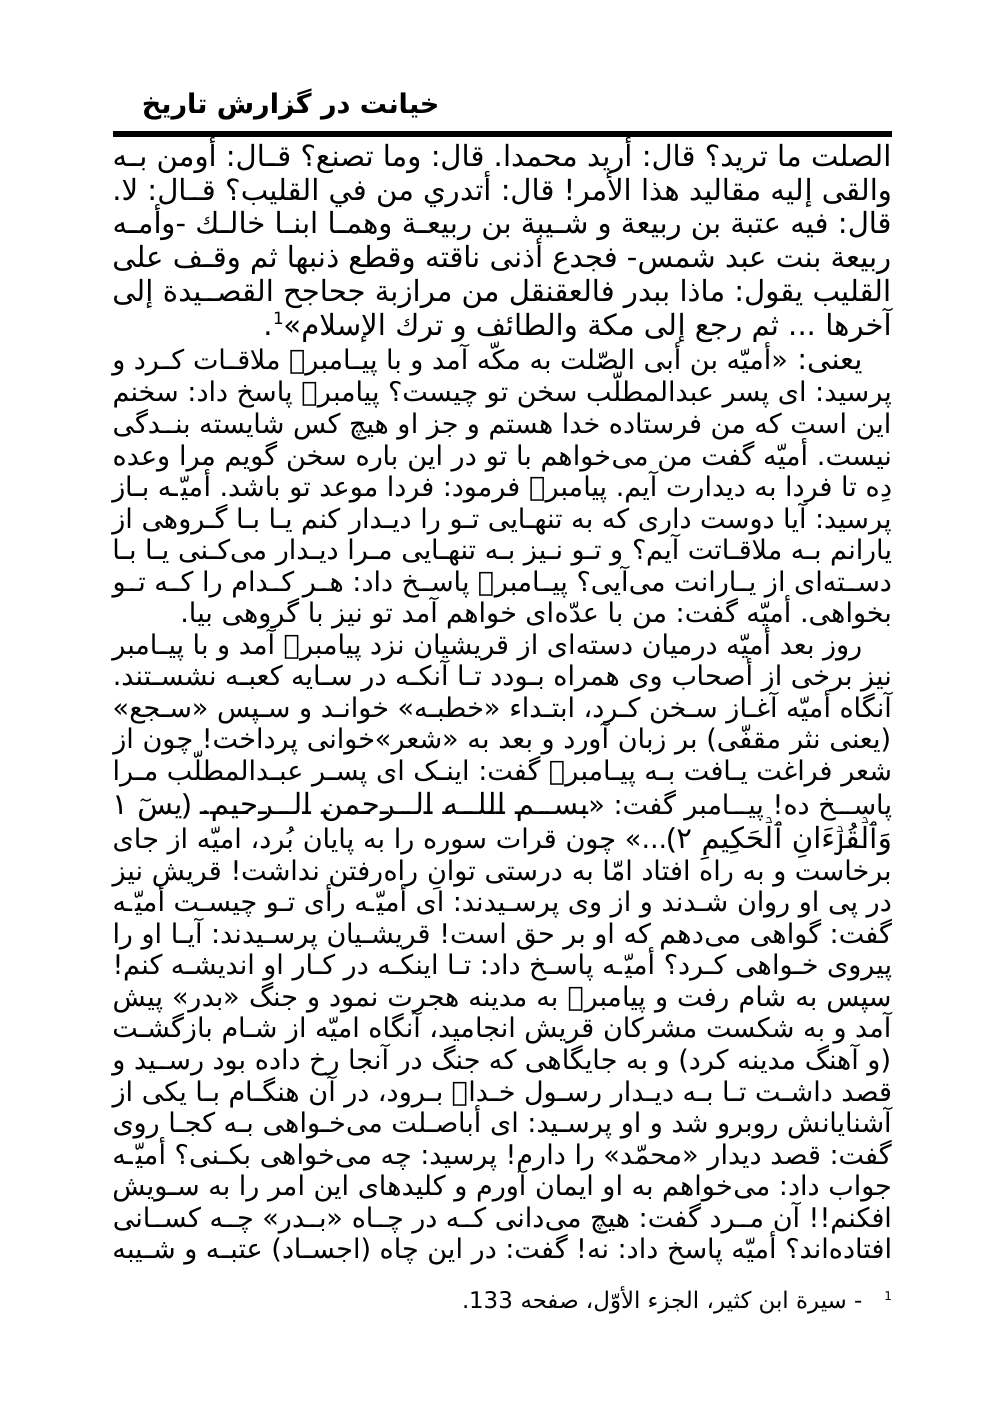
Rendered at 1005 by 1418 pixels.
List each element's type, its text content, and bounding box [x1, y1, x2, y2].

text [112, 139, 892, 343]
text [112, 629, 892, 1265]
text یعنی: «أمیّه بن أبی الصّلت به مکّه آمد و با پیامبر ملاقات کرد و پرسید: ای پسر عبدالمطلّب سخن تو چیست؟ پیامبر پاسخ داد: سخنم این است که من فرستاده خدا هستم و جز او هیچ کس شایسته بندگی نیست. أمیّه گفت من می‌خواهم با تو در این باره سخن گویم مرا وعده دِه تا فردا به دیدارت آیم. پیامبر فرمود: فردا موعد تو باشد. أمیّه باز پرسید: آیا دوست داری که به تنهایی تو را دیدار کنم یا با گروهی از یارانم به ملاقاتت آیم؟ و تو نیز به تنهایی مرا دیدار می‌کنی یا با دسته‌ای از یارانت می‌آیی؟ پیامبر پاسخ داد: هر کدام را که تو بخواهی. أمیّه گفت: من با عدّه‌ای خواهم آمد تو نیز با گروهی بیا. [112, 343, 892, 629]
